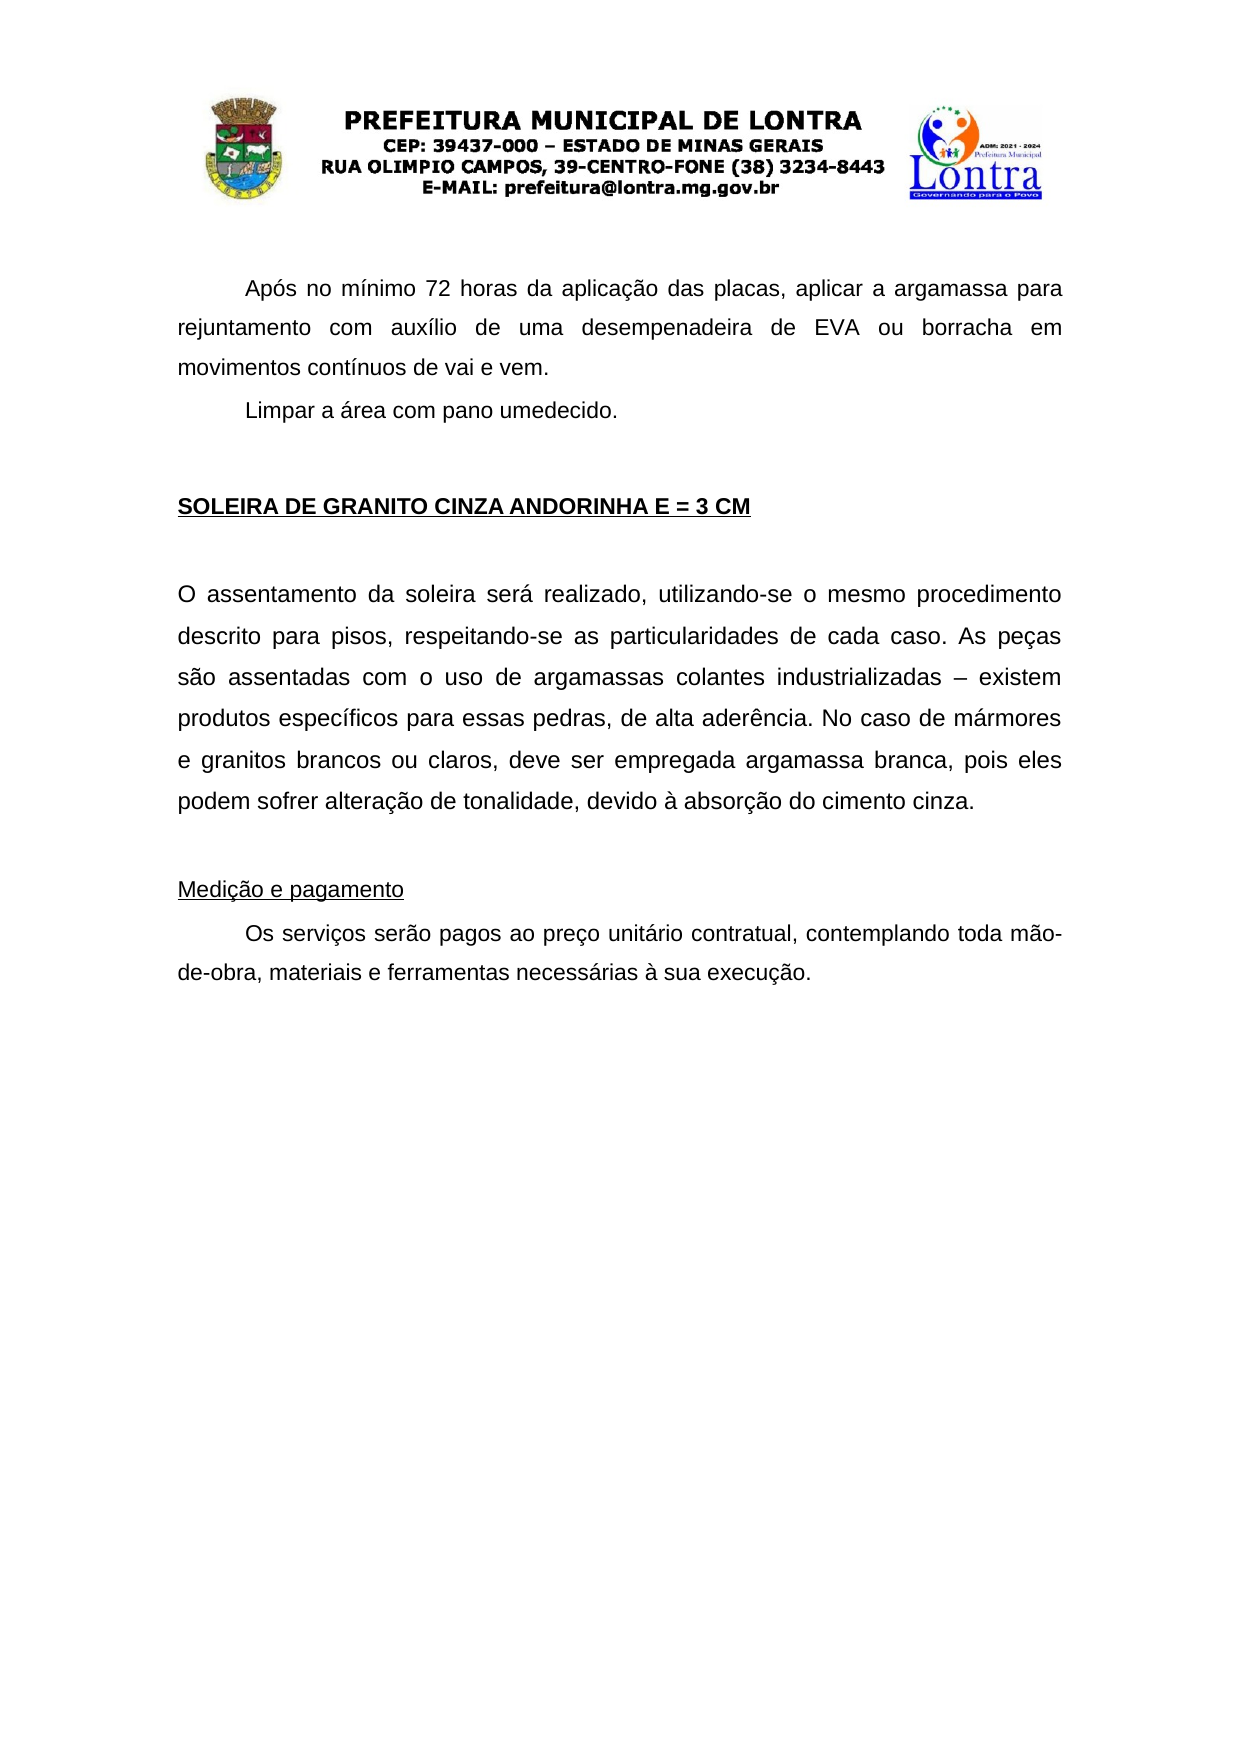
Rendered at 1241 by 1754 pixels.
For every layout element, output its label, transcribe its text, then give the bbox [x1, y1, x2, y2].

text Os serviços serão pagos ao preço unitário contratual, contemplando toda mão-de-obra, materiais e ferramentas necessárias à sua execução. [177, 920, 1063, 986]
picture [177, 73, 1063, 231]
text Após no mínimo 72 horas da aplicação das placas, aplicar a argamassa para rejuntamento com auxílio de uma desempenadeira de EVA ou borracha em movimentos contínuos de vai e vem. [177, 275, 1063, 380]
text O assentamento da soleira será realizado, utilizando-se o mesmo procedimento descrito para pisos, respeitando-se as particularidades de cada caso. As peças são assentadas com o uso de argamassas colantes industrializadas – existem produtos específicos para essas pedras, de alta aderência. No caso de mármores e granitos brancos ou claros, deve ser empregada argamassa branca, pois eles podem sofrer alteração de tonalidade, devido à absorção do cimento cinza. [177, 580, 1063, 814]
subtitle SOLEIRA DE GRANITO CINZA ANDORINHA E = 3 CM [177, 493, 1063, 519]
text Limpar a área com pano umedecido. [177, 397, 1063, 424]
text Medição e pagamento [177, 876, 1063, 902]
